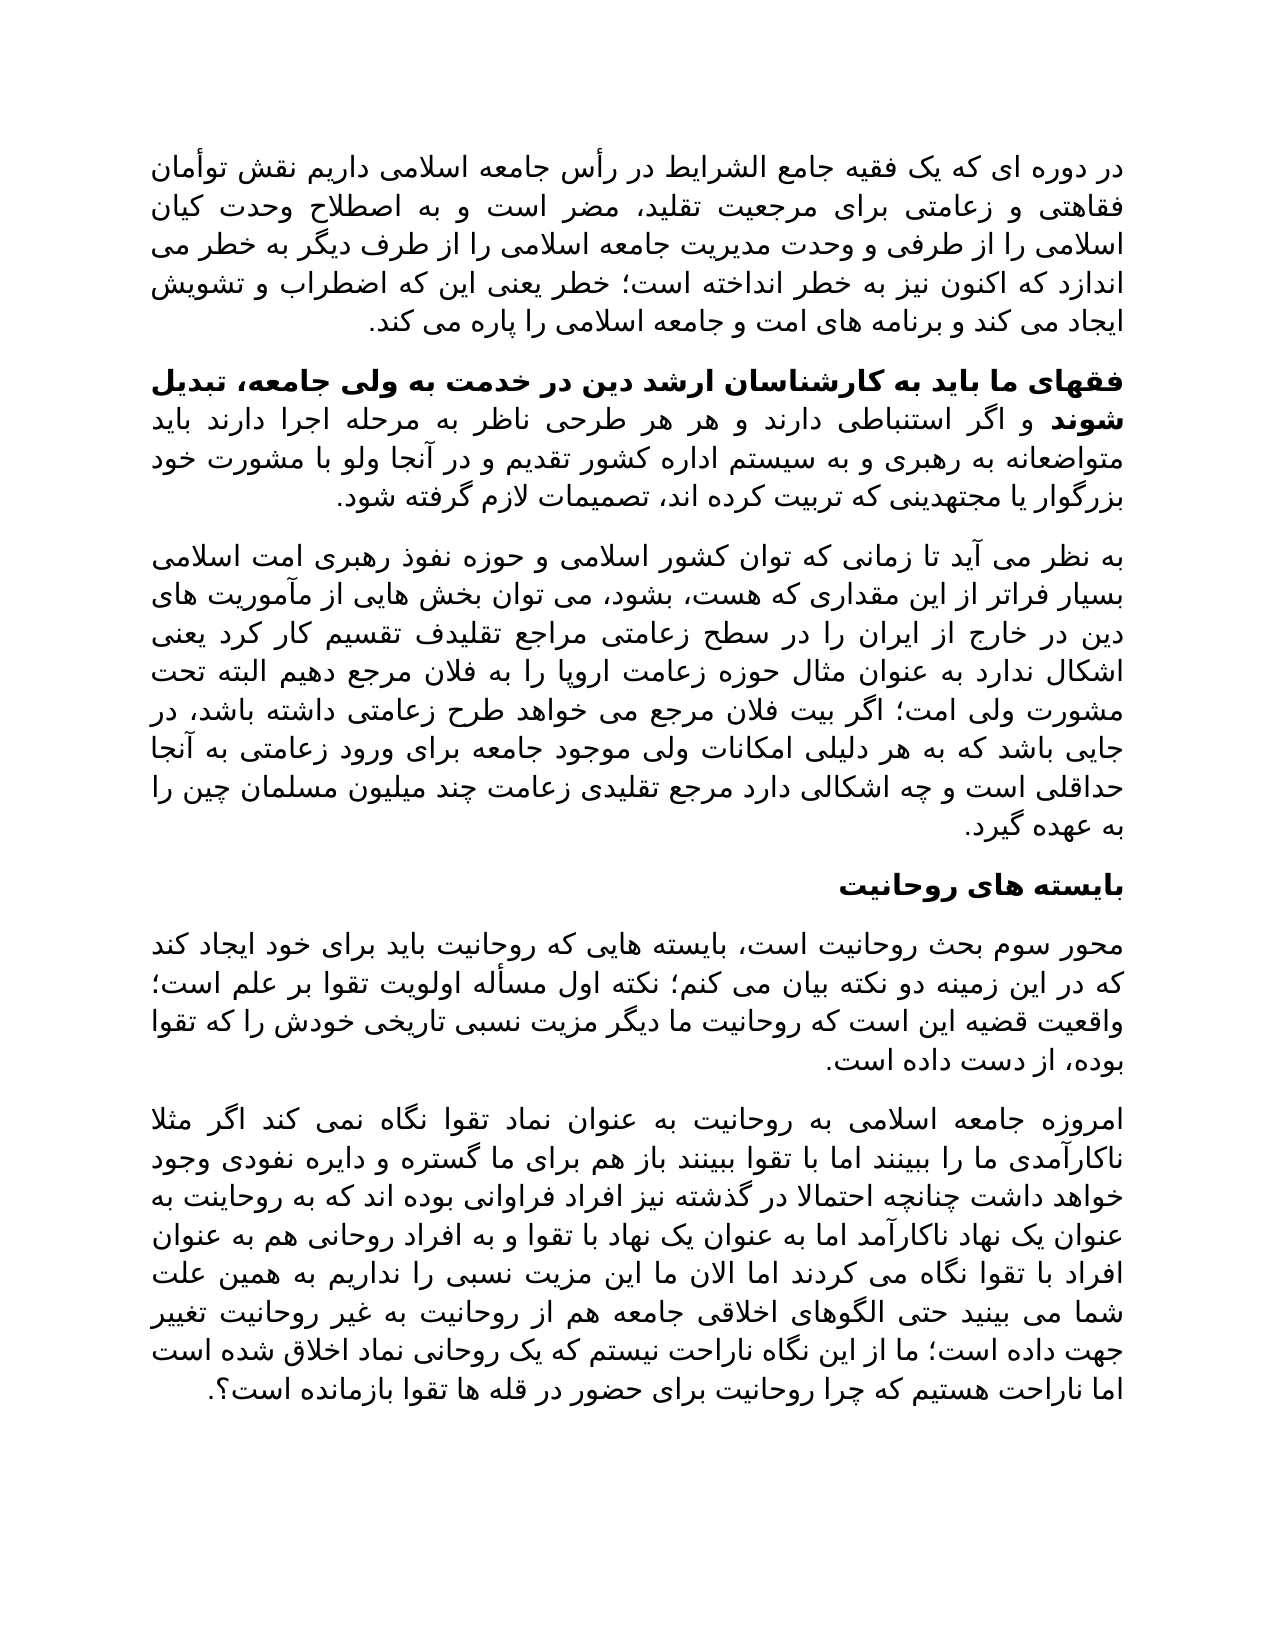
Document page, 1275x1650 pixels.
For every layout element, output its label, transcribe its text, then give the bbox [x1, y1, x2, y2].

text محور سوم بحث روحانیت است، بایسته هایی که روحانیت باید برای خود ایجاد کند که در این زمینه دو نکته بیان می کنم؛ نکته اول مسأله اولویت تقوا بر علم است؛ واقعیت قضیه این است که روحانیت ما دیگر مزیت نسبی تاریخی خودش را که تقوا بوده، از دست داده است. [150, 927, 1125, 1076]
text بایسته های روحانیت [150, 868, 1125, 901]
text امروزه جامعه اسلامی به روحانیت به عنوان نماد تقوا نگاه نمی کند اگر مثلا ناکارآمدی ما را ببینند اما با تقوا ببینند باز هم برای ما گستره و دایره نفودی وجود خواهد داشت چنانچه احتمالا در گذشته نیز افراد فراوانی بوده اند که به روحاینت به عنوان یک نهاد ناکارآمد اما به عنوان یک نهاد با تقوا و به افراد روحانی هم به عنوان افراد با تقوا نگاه می کردند اما الان ما این مزیت نسبی را نداریم به همین علت شما می بینید حتی الگوهای اخلاقی جامعه هم از روحانیت به غیر روحانیت تغییر جهت داده است؛ ما از این نگاه ناراحت نیستم که یک روحانی نماد اخلاق شده است اما ناراحت هستیم که چرا روحانیت برای حضور در قله ها تقوا بازمانده است؟. [150, 1102, 1125, 1405]
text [150, 150, 1125, 338]
text به نظر می آید تا زمانی که توان کشور اسلامی و حوزه نفوذ رهبری امت اسلامی بسیار فراتر از این مقداری که هست، بشود، می توان بخش هایی از مآموریت های دین در خارج از ایران را در سطح زعامتی مراجع تقلیدف تقسیم کار کرد یعنی اشکال ندارد به عنوان مثال حوزه زعامت اروپا را به فلان مرجع دهیم البته تحت مشورت ولی امت؛ اگر بیت فلان مرجع می خواهد طرح زعامتی داشته باشد، در جایی باشد که به هر دلیلی امکانات ولی موجود جامعه برای ورود زعامتی به آنجا حداقلی است و چه اشکالی دارد مرجع تقلیدی زعامت چند میلیون مسلمان چین را به عهده گیرد. [150, 538, 1125, 842]
text فقهای ما باید به کارشناسان ارشد دین در خدمت به ولی جامعه، تبدیل شوند و اگر استنباطی دارند و هر هر طرحی ناظر به مرحله اجرا دارند باید متواضعانه به رهبری و به سیستم اداره کشور تقدیم و در آنجا ولو با مشورت خود بزرگوار یا مجتهدینی که تربیت کرده اند، تصمیمات لازم گرفته شود. [150, 363, 1125, 513]
